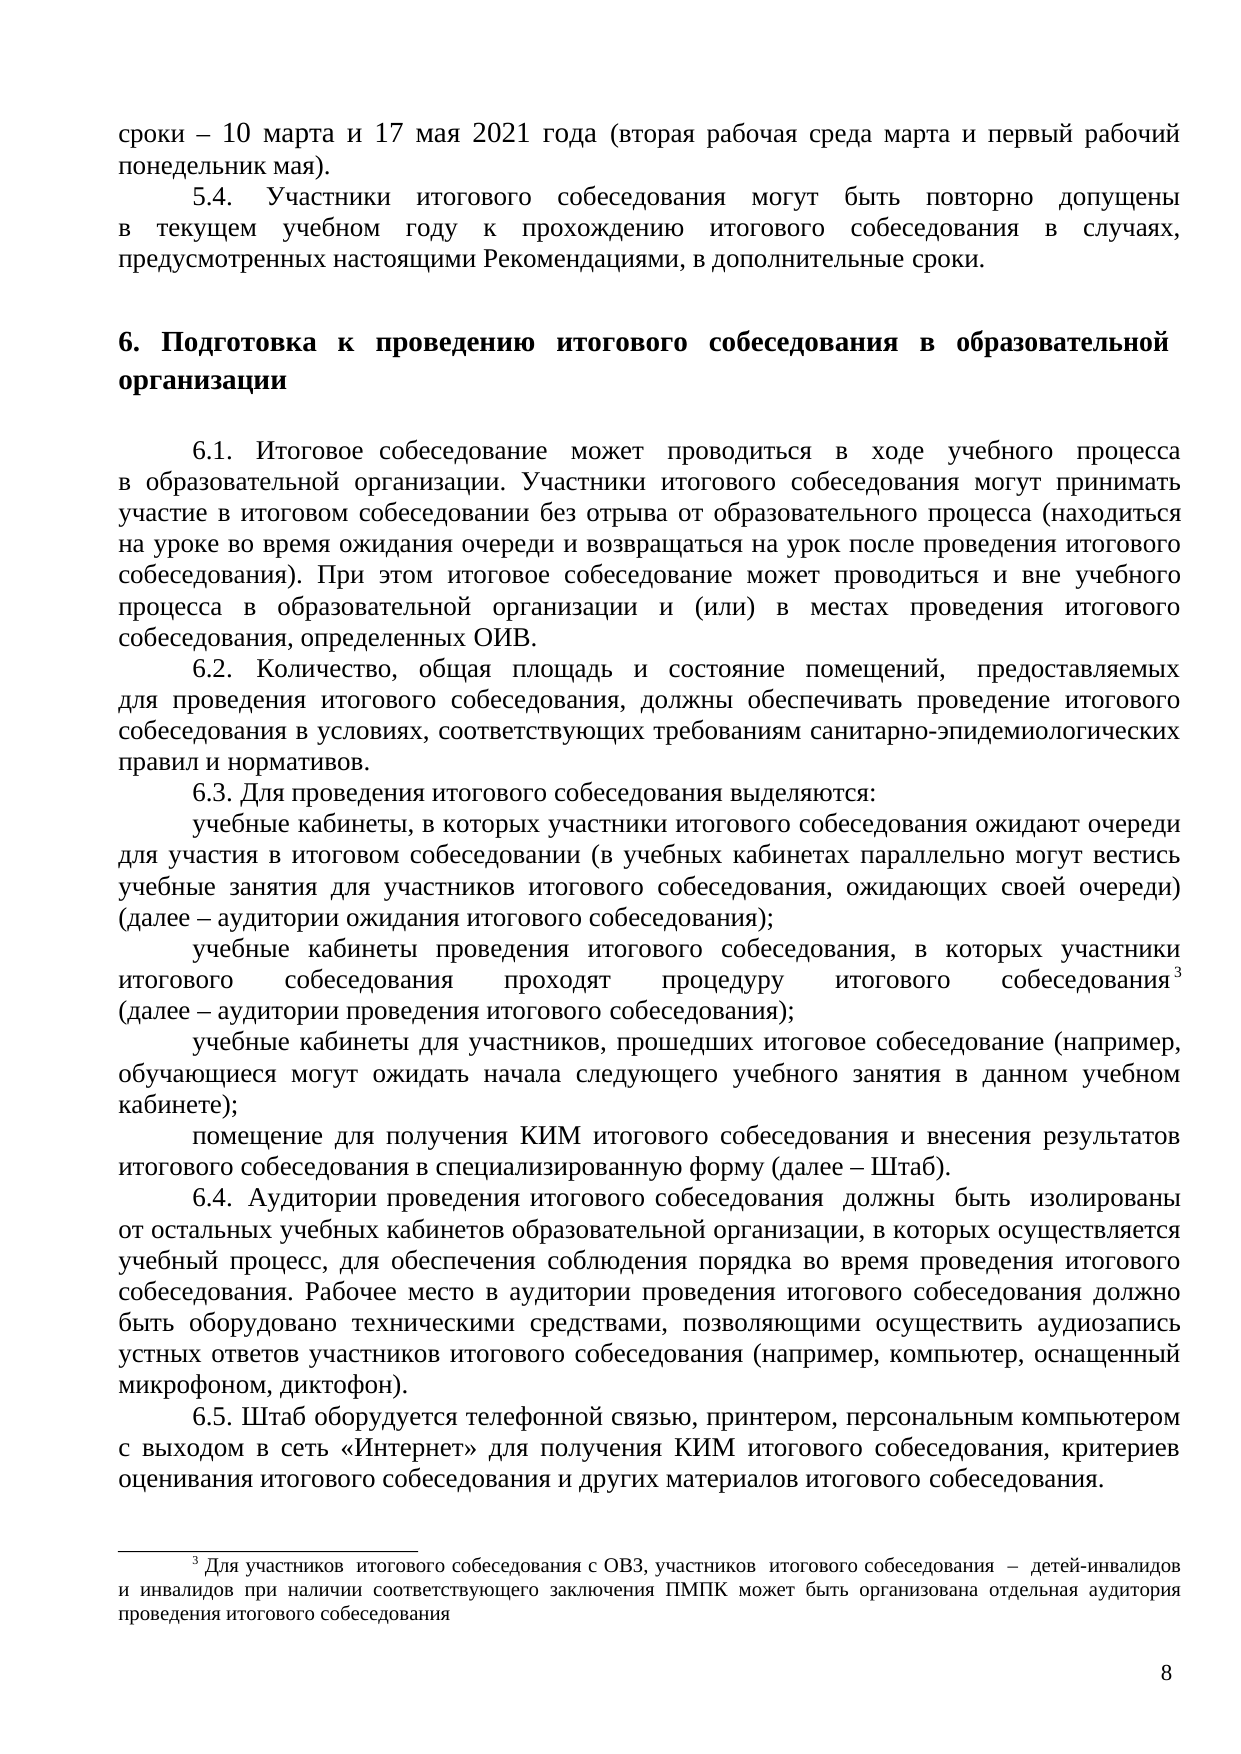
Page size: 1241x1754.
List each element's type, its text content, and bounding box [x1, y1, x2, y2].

text учебные кабинеты, в которых участники итогового собеседования ожидают очереди для участия в итоговом собеседовании (в учебных кабинетах параллельно могут вестись учебные занятия для участников итогового собеседования, ожидающих своей очереди) (далее – аудитории ожидания итогового собеседования); [118, 807, 1182, 932]
list Итоговое собеседование может проводиться в ходе учебного процесса в образовательной организации. Участники итогового собеседования могут принимать участие в итоговом собеседовании без отрыва от образовательного процесса (находиться на уроке во время ожидания очереди и возвращаться на урок после проведения итогового собеседования). При этом итоговое собеседование может проводиться и вне учебного процесса в образовательной организации и (или) в местах проведения итогового собеседования, определенных ОИВ. [118, 434, 1182, 652]
text учебные кабинеты проведения итогового собеседования, в которых участники итогового собеседования проходят процедуру итогового собеседования3 (далее – аудитории проведения итогового собеседования); [118, 932, 1182, 1026]
text 3 Для участников итогового собеседования с ОВЗ, участников итогового собеседования – детей-инвалидов и инвалидов при наличии соответствующего заключения ПМПК может быть организована отдельная аудитория проведения итогового собеседования [118, 1553, 1182, 1625]
list Количество, общая площадь и состояние помещений, предоставляемых для проведения итогового собеседования, должны обеспечивать проведение итогового собеседования в условиях, соответствующих требованиям санитарно-эпидемиологических правил и нормативов. [118, 652, 1181, 776]
list Участники итогового собеседования могут быть повторно допущены в текущем учебном году к прохождению итогового собеседования в случаях, предусмотренных настоящими Рекомендациями, в дополнительные сроки. [118, 180, 1182, 274]
list Для проведения итогового собеседования выделяются: [192, 776, 1207, 807]
subtitle Подготовка к проведению итогового собеседования в образовательной организации [118, 324, 1180, 396]
list Аудитории проведения итогового собеседования должны быть изолированы от остальных учебных кабинетов образовательной организации, в которых осуществляется учебный процесс, для обеспечения соблюдения порядка во время проведения итогового собеседования. Рабочее место в аудитории проведения итогового собеседования должно быть оборудовано техническими средствами, позволяющими осуществить аудиозапись устных ответов участников итогового собеседования (например, компьютер, оснащенный микрофоном, диктофон). [118, 1182, 1182, 1399]
text учебные кабинеты для участников, прошедших итоговое собеседование (например, обучающиеся могут ожидать начала следующего учебного занятия в данном учебном кабинете); [118, 1026, 1182, 1119]
text помещение для получения КИМ итогового собеседования и внесения результатов итогового собеседования в специализированную форму (далее – Штаб). [118, 1119, 1182, 1181]
text сроки – 10 марта и 17 мая 2021 года (вторая рабочая среда марта и первый рабочий понедельник мая). [118, 115, 1181, 180]
list Штаб оборудуется телефонной связью, принтером, персональным компьютером с выходом в сеть «Интернет» для получения КИМ итогового собеседования, критериев оценивания итогового собеседования и других материалов итогового собеседования. [118, 1400, 1182, 1493]
